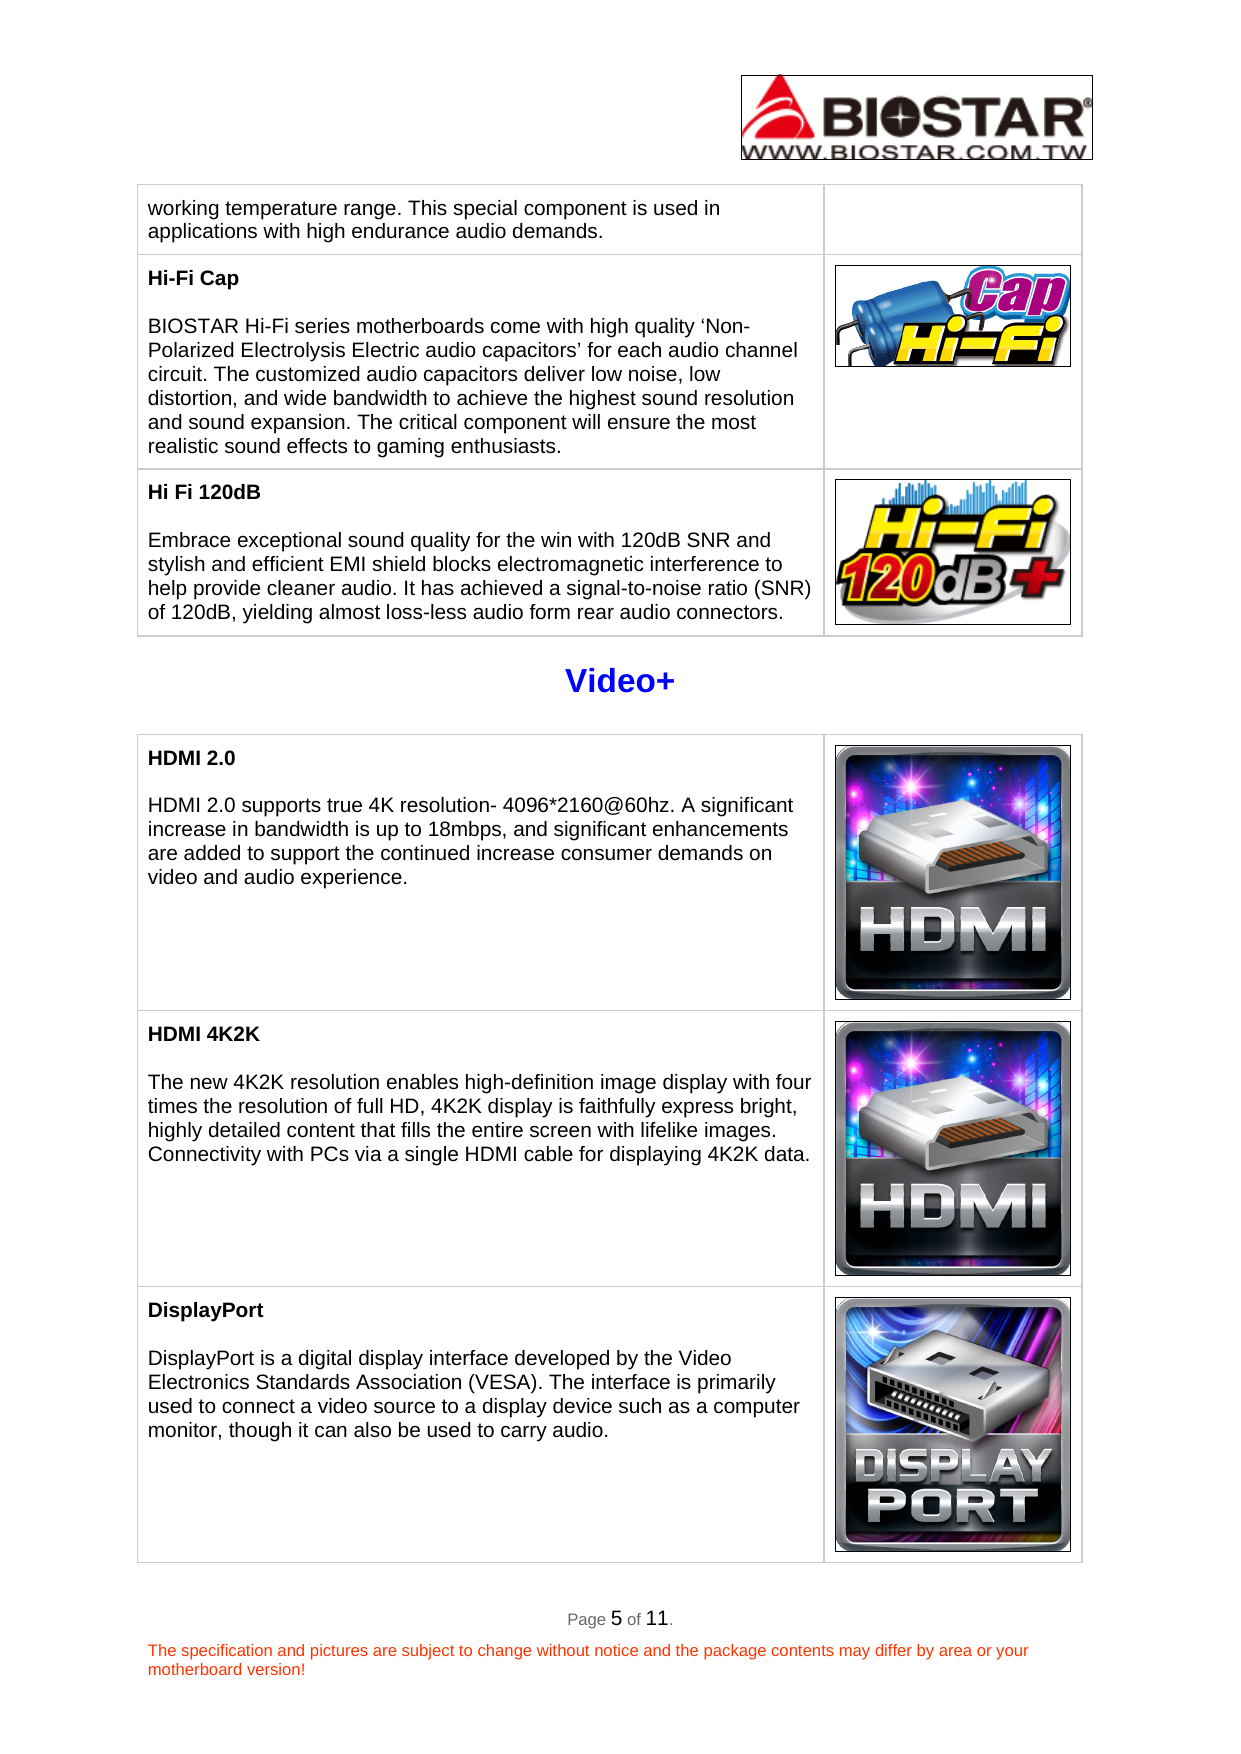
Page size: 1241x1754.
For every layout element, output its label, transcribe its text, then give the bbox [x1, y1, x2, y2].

picture [742, 76, 1092, 159]
picture [836, 1298, 1070, 1551]
table_cell HDMI 4K2K The new 4K2K resolution enables high-definition image display with four times the resolution of full HD, 4K2K display is faithfully express bright, highly detailed content that fills the entire screen with lifelike images. Connectivity with PCs via a single HDMI cable for displaying 4K2K data. [138, 1011, 823, 1286]
picture [836, 480, 1070, 624]
picture [836, 1022, 1070, 1275]
table_cell Hi Fi 120dB Embrace exceptional sound quality for the win with 120dB SNR and stylish and efficient EMI shield blocks electromagnetic interference to help provide cleaner audio. It has achieved a signal-to-noise ratio (SNR) of 120dB, yielding almost loss-less audio form rear audio connectors. [138, 470, 823, 635]
table_cell Hi-Fi Cap BIOSTAR Hi-Fi series motherboards come with high quality ‘Non-Polarized Electrolysis Electric audio capacitors’ for each audio channel circuit. The customized audio capacitors deliver low noise, low distortion, and wide bandwidth to achieve the highest sound resolution and sound expansion. The critical component will ensure the most realistic sound effects to gaming enthusiasts. [138, 255, 823, 468]
table_header [825, 735, 1081, 1009]
table_cell [825, 185, 1081, 254]
table_cell [825, 1287, 1081, 1562]
table_cell DisplayPort DisplayPort is a digital display interface developed by the Video Electronics Standards Association (VESA). The interface is primarily used to connect a video source to a display device such as a computer monitor, though it can also be used to carry audio. [138, 1287, 823, 1562]
table_cell [825, 1011, 1081, 1286]
picture [836, 266, 1070, 366]
table_header HDMI 2.0 HDMI 2.0 supports true 4K resolution- 4096*2160@60hz. A significant increase in bandwidth is up to 18mbps, and significant enhancements are added to support the continued increase consumer demands on video and audio experience. [138, 735, 823, 1009]
table_cell [825, 255, 1081, 468]
text Video+ [148, 661, 1092, 699]
picture [836, 746, 1070, 999]
table_cell [825, 470, 1081, 635]
